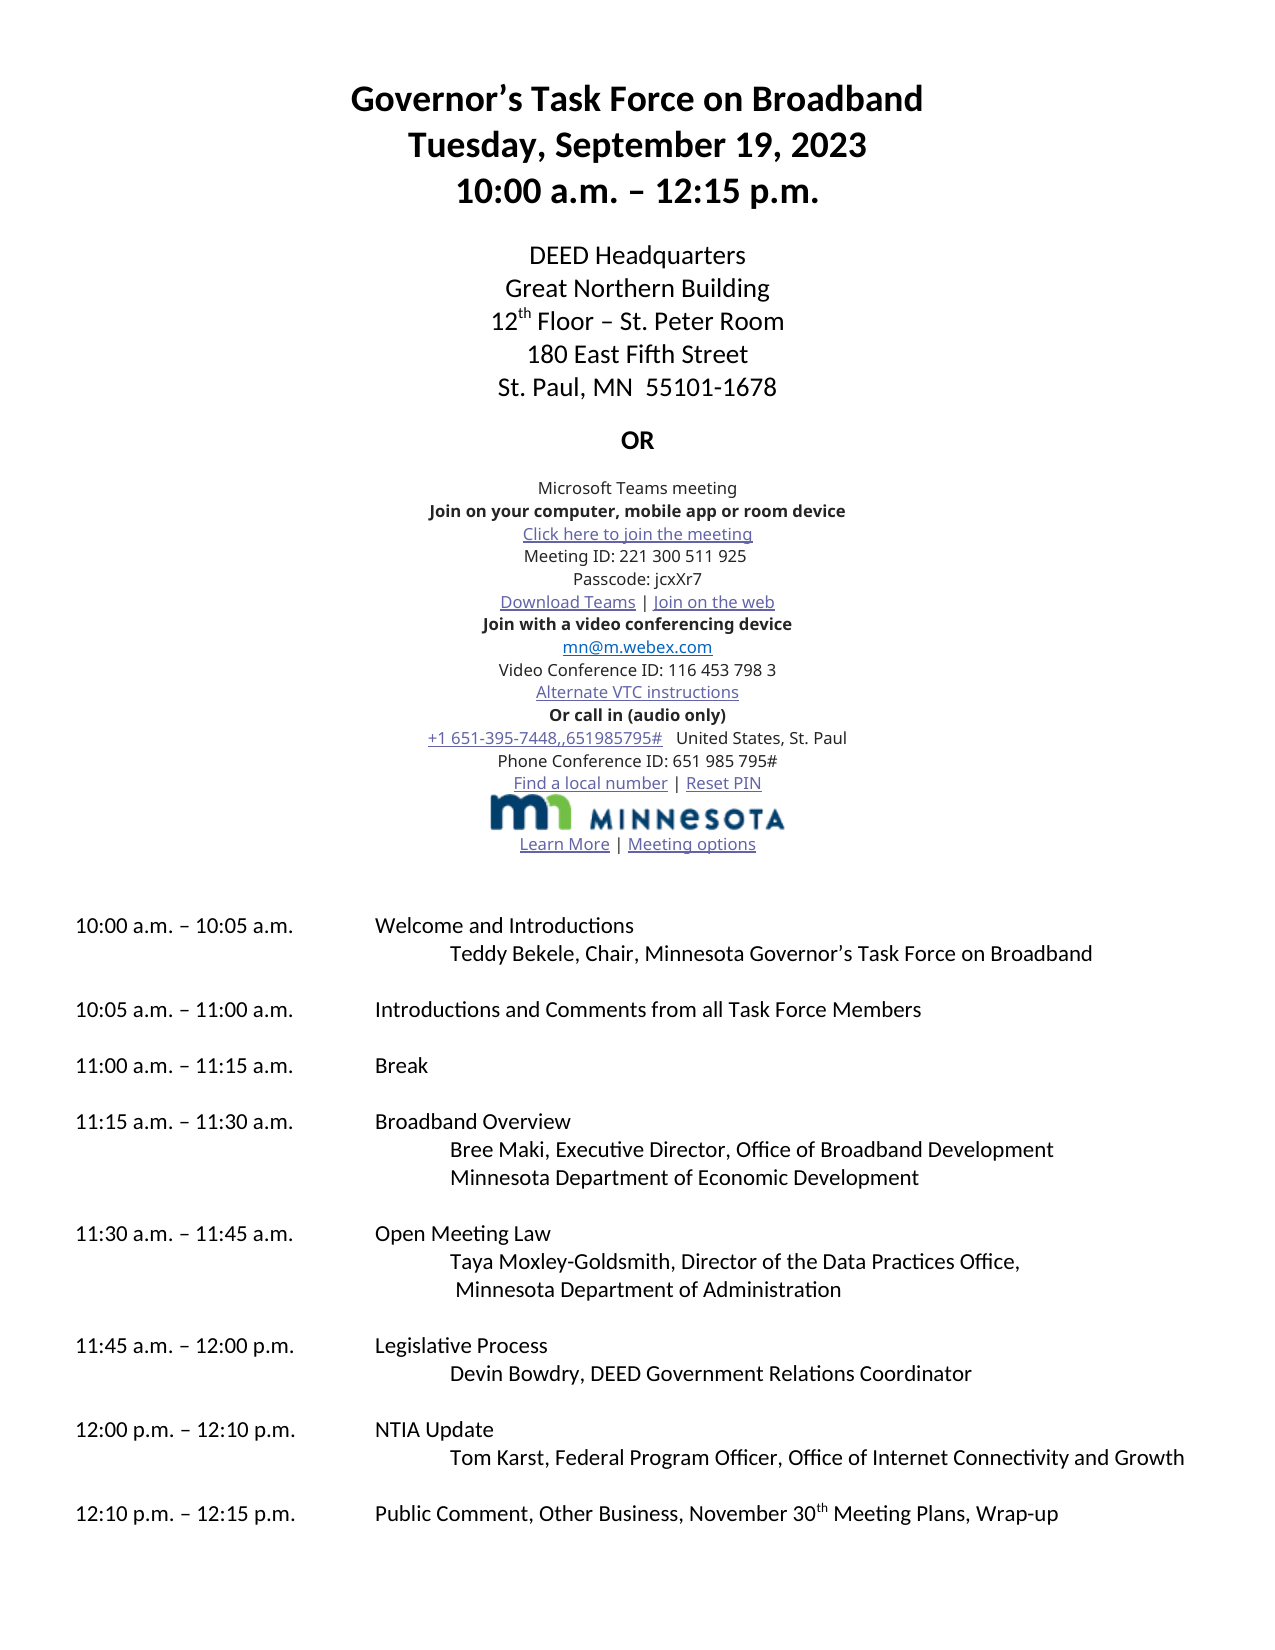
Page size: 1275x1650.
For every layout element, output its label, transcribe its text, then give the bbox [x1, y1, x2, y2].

text Video Conference ID: 116 453 798 3 [75, 658, 1200, 681]
text Download Teams | Join on the web [75, 590, 1200, 613]
text Phone Conference ID: 651 985 795# [75, 749, 1200, 772]
text 10:00 a.m. – 10:05 a.m. Welcome and Introductions [75, 911, 1200, 939]
text Minnesota Department of Economic Development [75, 1163, 1200, 1191]
text Governor’s Task Force on Broadband [75, 75, 1200, 121]
text 11:15 a.m. – 11:30 a.m. Broadband Overview [75, 1107, 1200, 1135]
text Join on your computer, mobile app or room device [75, 499, 1200, 522]
text 180 East Fifth Street [75, 337, 1200, 370]
text 12:10 p.m. – 12:15 p.m. Public Comment, Other Business, November 30th Meeting Plans, Wrap-up [75, 1499, 1200, 1527]
text 11:00 a.m. – 11:15 a.m. Break [75, 1051, 1200, 1079]
text 10:00 a.m. – 12:15 p.m. [75, 167, 1200, 212]
text +1 651-395-7448,,651985795# United States, St. Paul [75, 726, 1200, 749]
text Join with a video conferencing device [75, 613, 1200, 636]
text Alternate VTC instructions [75, 681, 1200, 704]
text 11:45 a.m. – 12:00 p.m. Legislative Process [75, 1331, 1200, 1359]
text Learn More | Meeting options [75, 832, 1200, 855]
text Great Northern Building [75, 271, 1200, 304]
text 11:30 a.m. – 11:45 a.m. Open Meeting Law [75, 1219, 1200, 1247]
picture [490, 794, 785, 832]
text Bree Maki, Executive Director, Office of Broadband Development [75, 1135, 1200, 1163]
text Taya Moxley-Goldsmith, Director of the Data Practices Office, [450, 1247, 1200, 1275]
text Find a local number | Reset PIN [75, 772, 1200, 794]
text 10:05 a.m. – 11:00 a.m. Introductions and Comments from all Task Force Members [75, 995, 1200, 1023]
text Tom Karst, Federal Program Officer, Office of Internet Connectivity and Growth [75, 1443, 1200, 1471]
text 12:00 p.m. – 12:10 p.m. NTIA Update [75, 1415, 1200, 1443]
text Click here to join the meeting [75, 522, 1200, 545]
text Minnesota Department of Administration [450, 1275, 1200, 1303]
text mn@m.webex.com [75, 636, 1200, 658]
text Devin Bowdry, DEED Government Relations Coordinator [75, 1359, 1200, 1387]
text Teddy Bekele, Chair, Minnesota Governor’s Task Force on Broadband [450, 939, 1200, 967]
text OR [75, 423, 1200, 456]
text Meeting ID: 221 300 511 925 Passcode: jcxXr7 [75, 545, 1200, 590]
text DEED Headquarters [75, 238, 1200, 271]
text Or call in (audio only) [75, 704, 1200, 726]
text Microsoft Teams meeting [75, 477, 1200, 499]
text Tuesday, September 19, 2023 [75, 121, 1200, 167]
text 12th Floor – St. Peter Room [75, 304, 1200, 337]
text St. Paul, MN 55101-1678 [75, 370, 1200, 403]
